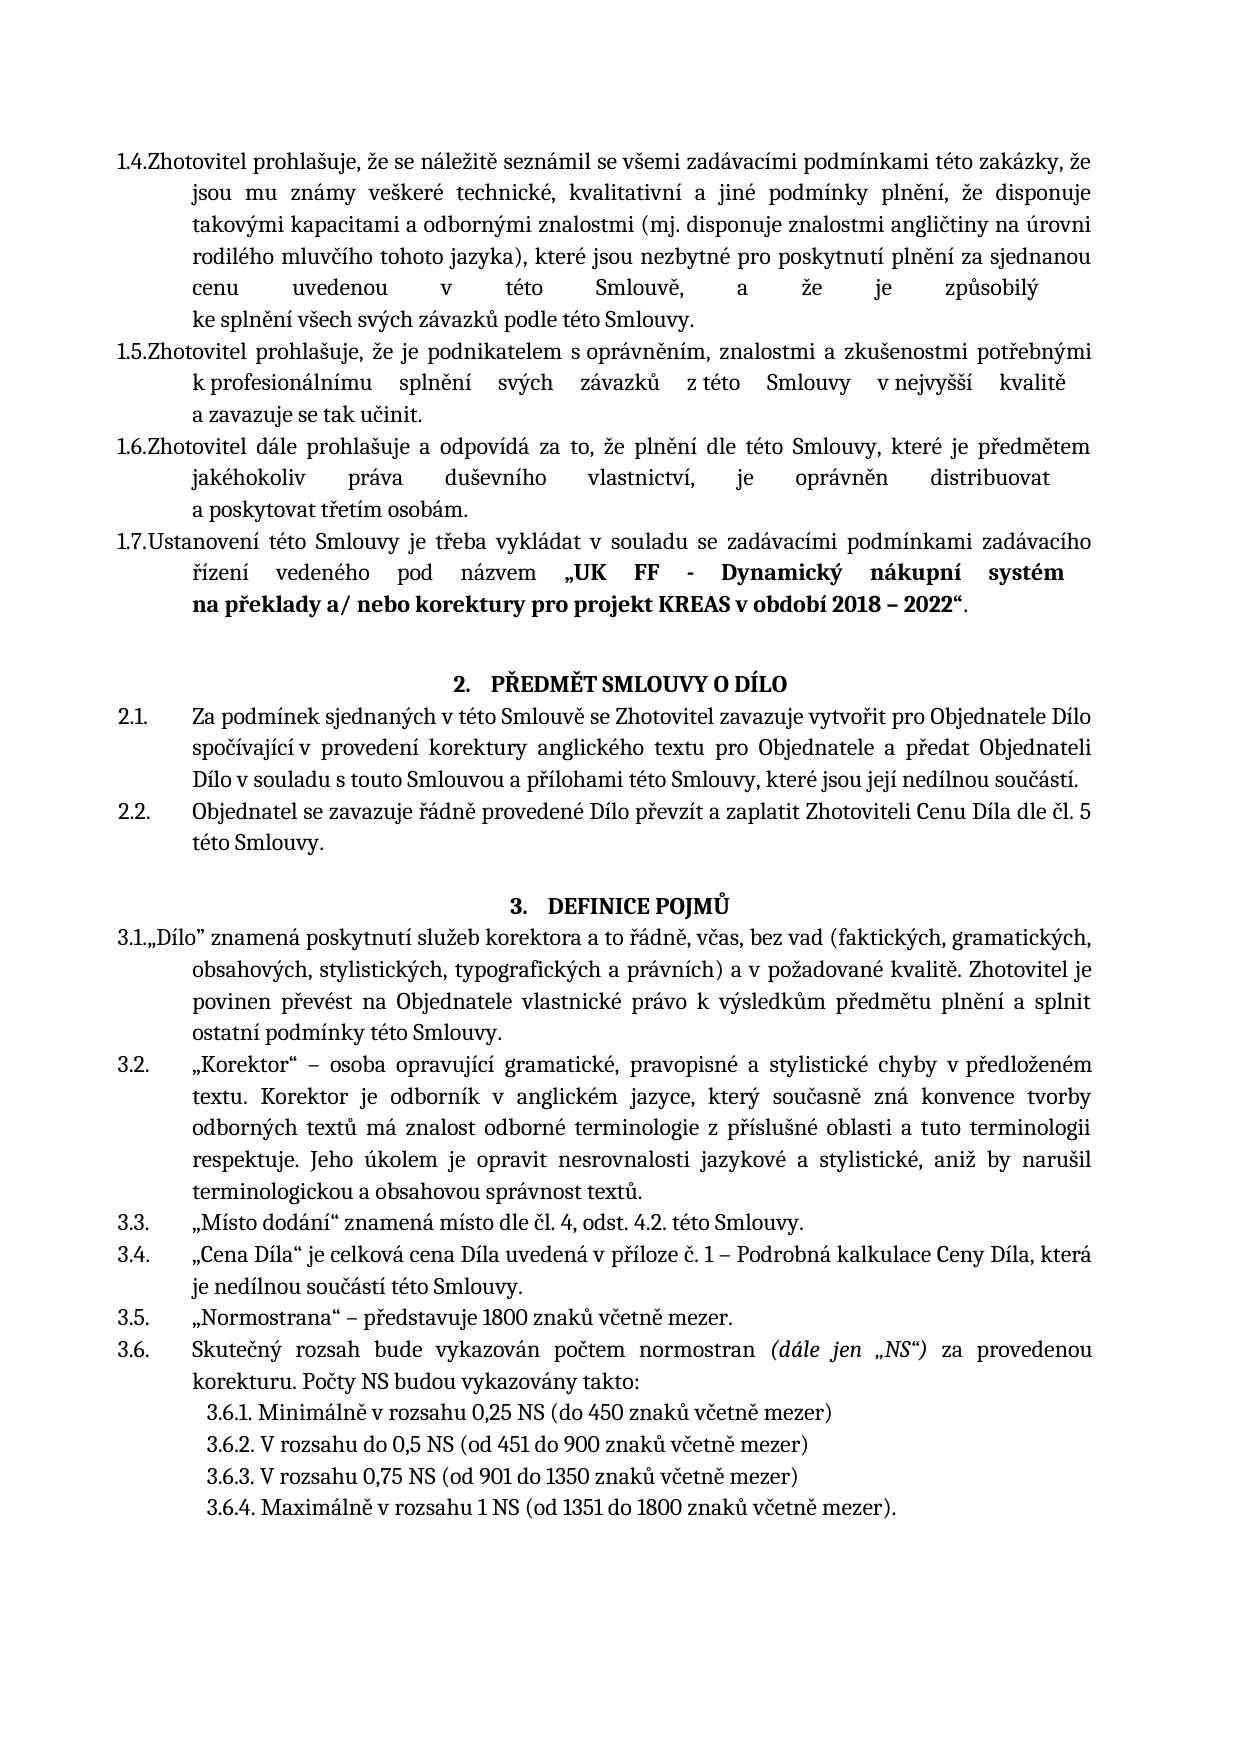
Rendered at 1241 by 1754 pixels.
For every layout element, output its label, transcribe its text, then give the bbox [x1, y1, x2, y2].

list „Dílo” znamená poskytnutí služeb korektora a to řádně, včas, bez vad (faktických, gramatických, obsahových, stylistických, typografických a právních) a v požadované kvalitě. Zhotovitel je povinen převést na Objednatele vlastnické právo k výsledkům předmětu plnění a splnit ostatní podmínky této Smlouvy. [117, 924, 1093, 1047]
list Skutečný rozsah bude vykazován počtem normostran (dále jen „NS“) za provedenou korekturu. Počty NS budou vykazovány takto: [117, 1336, 1093, 1395]
text 3.6.4. Maximálně v rozsahu 1 NS (od 1351 do 1800 znaků včetně mezer). [162, 1494, 1093, 1522]
list PŘEDMĚT SMLOUVY O DÍLO [148, 671, 1093, 698]
list Za podmínek sjednaných v této Smlouvě se Zhotovitel zavazuje vytvořit pro Objednatele Dílo spočívající v provedení korektury anglického textu pro Objednatele a předat Objednateli Dílo v souladu s touto Smlouvou a přílohami této Smlouvy, které jsou její nedílnou součástí. [118, 703, 1093, 793]
list Zhotovitel prohlašuje, že je podnikatelem s oprávněním, znalostmi a zkušenostmi potřebnými k profesionálnímu splnění svých závazků z této Smlouvy v nejvyšší kvalitě a zavazuje se tak učinit. [117, 338, 1093, 428]
list Zhotovitel prohlašuje, že se náležitě seznámil se všemi zadávacími podmínkami této zakázky, že jsou mu známy veškeré technické, kvalitativní a jiné podmínky plnění, že disponuje takovými kapacitami a odbornými znalostmi (mj. disponuje znalostmi angličtiny na úrovni rodilého mluvčího tohoto jazyka), které jsou nezbytné pro poskytnutí plnění za sjednanou cenu uvedenou v této Smlouvě, a že je způsobilý ke splnění všech svých závazků podle této Smlouvy. [117, 148, 1093, 333]
text 3.6.3. V rozsahu 0,75 NS (od 901 do 1350 znaků včetně mezer) [162, 1463, 1093, 1490]
list „Místo dodání“ znamená místo dle čl. 4, odst. 4.2. této Smlouvy. [117, 1209, 1093, 1237]
list Objednatel se zavazuje řádně provedené Dílo převzít a zaplatit Zhotoviteli Cenu Díla dle čl. 5 této Smlouvy. [118, 798, 1093, 857]
text 3.6.1. Minimálně v rozsahu 0,25 NS (do 450 znaků včetně mezer) [162, 1399, 1093, 1427]
list „Normostrana“ – představuje 1800 znaků včetně mezer. [117, 1304, 1093, 1332]
list Zhotovitel dále prohlašuje a odpovídá za to, že plnění dle této Smlouvy, které je předmětem jakéhokoliv práva duševního vlastnictví, je oprávněn distribuovat a poskytovat třetím osobám. [117, 433, 1093, 523]
text 3.6.2. V rozsahu do 0,5 NS (od 451 do 900 znaků včetně mezer) [162, 1431, 1093, 1458]
list „Korektor“ – osoba opravující gramatické, pravopisné a stylistické chyby v předloženém textu. Korektor je odborník v anglickém jazyce, který současně zná konvence tvorby odborných textů má znalost odborné terminologie z příslušné oblasti a tuto terminologii respektuje. Jeho úkolem je opravit nesrovnalosti jazykové a stylistické, aniž by narušil terminologickou a obsahovou správnost textů. [117, 1051, 1093, 1205]
list DEFINICE POJMŮ [148, 893, 1093, 920]
list Ustanovení této Smlouvy je třeba vykládat v souladu se zadávacími podmínkami zadávacího řízení vedeného pod názvem „UK FF - Dynamický nákupní systém na překlady a/ nebo korektury pro projekt KREAS v období 2018 – 2022“. [117, 528, 1093, 618]
list „Cena Díla“ je celková cena Díla uvedená v příloze č. 1 – Podrobná kalkulace Ceny Díla, která je nedílnou součástí této Smlouvy. [117, 1241, 1093, 1300]
